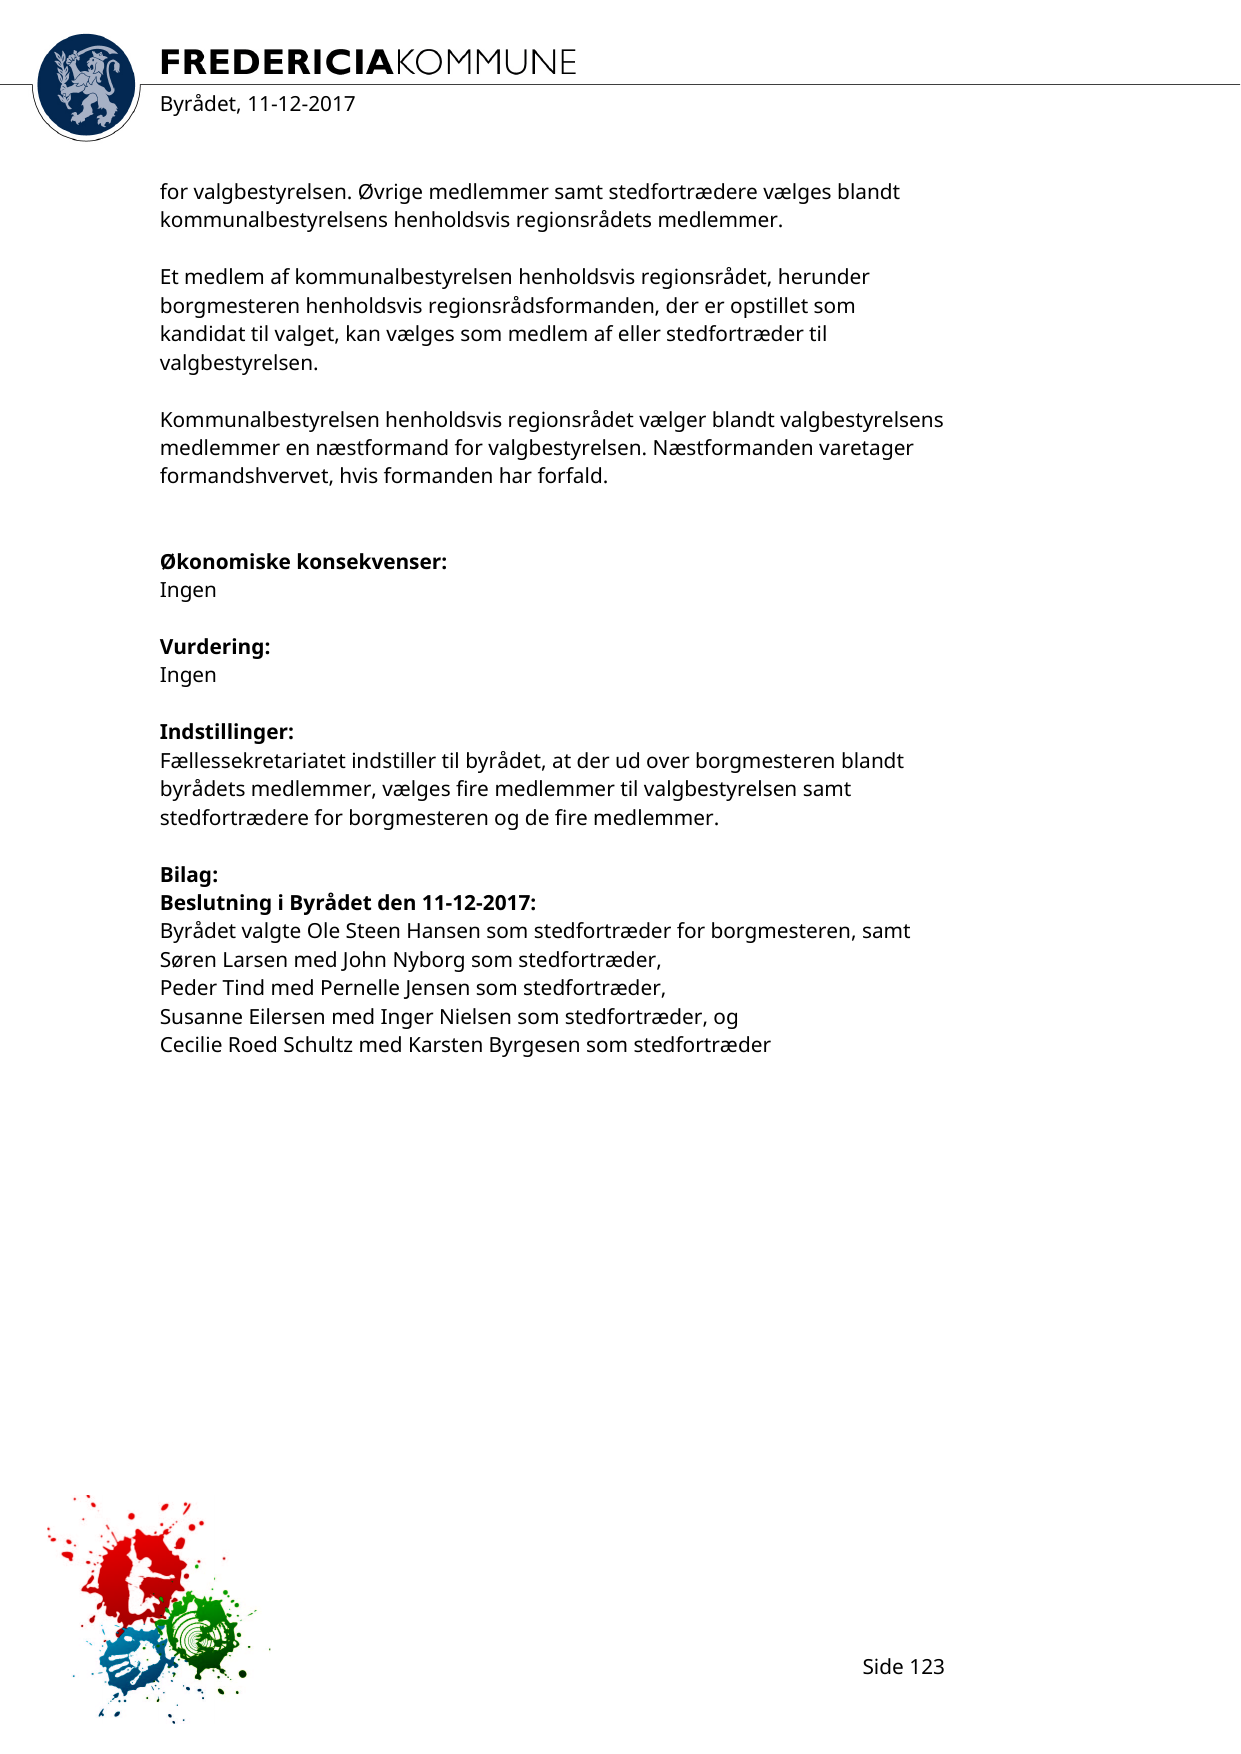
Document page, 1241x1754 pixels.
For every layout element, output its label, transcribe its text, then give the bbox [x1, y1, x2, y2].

title Indstillinger: [159, 717, 945, 746]
title Beslutning i Byrådet den 11-12-2017: [159, 888, 945, 917]
text Kommunalbestyrelsen henholdsvis regionsrådet vælger blandt valgbestyrelsens medlemmer en næstformand for valgbestyrelsen. Næstformanden varetager formandshvervet, hvis formanden har forfald. [159, 405, 945, 490]
text Byrådet valgte Ole Steen Hansen som stedfortræder for borgmesteren, samt [159, 917, 945, 945]
text Susanne Eilersen med Inger Nielsen som stedfortræder, og [159, 1002, 945, 1030]
picture [47, 1495, 271, 1724]
text Ingen [159, 661, 945, 689]
title Økonomiske konsekvenser: [159, 547, 945, 575]
title Bilag: [159, 860, 945, 888]
text Et medlem af kommunalbestyrelsen henholdsvis regionsrådet, herunder borgmesteren henholdsvis regionsrådsformanden, der er opstillet som kandidat til valget, kan vælges som medlem af eller stedfortræder til valgbestyrelsen. [159, 262, 945, 376]
text Peder Tind med Pernelle Jensen som stedfortræder, [159, 973, 945, 1002]
text Søren Larsen med John Nyborg som stedfortræder, [159, 945, 945, 973]
text Cecilie Roed Schultz med Karsten Byrgesen som stedfortræder [159, 1030, 945, 1059]
text Ingen [159, 575, 945, 604]
picture [0, 23, 1241, 147]
title Vurdering: [159, 632, 945, 661]
text Fællessekretariatet indstiller til byrådet, at der ud over borgmesteren blandt byrådets medlemmer, vælges fire medlemmer til valgbestyrelsen samt stedfortrædere for borgmesteren og de fire medlemmer. [159, 746, 945, 831]
